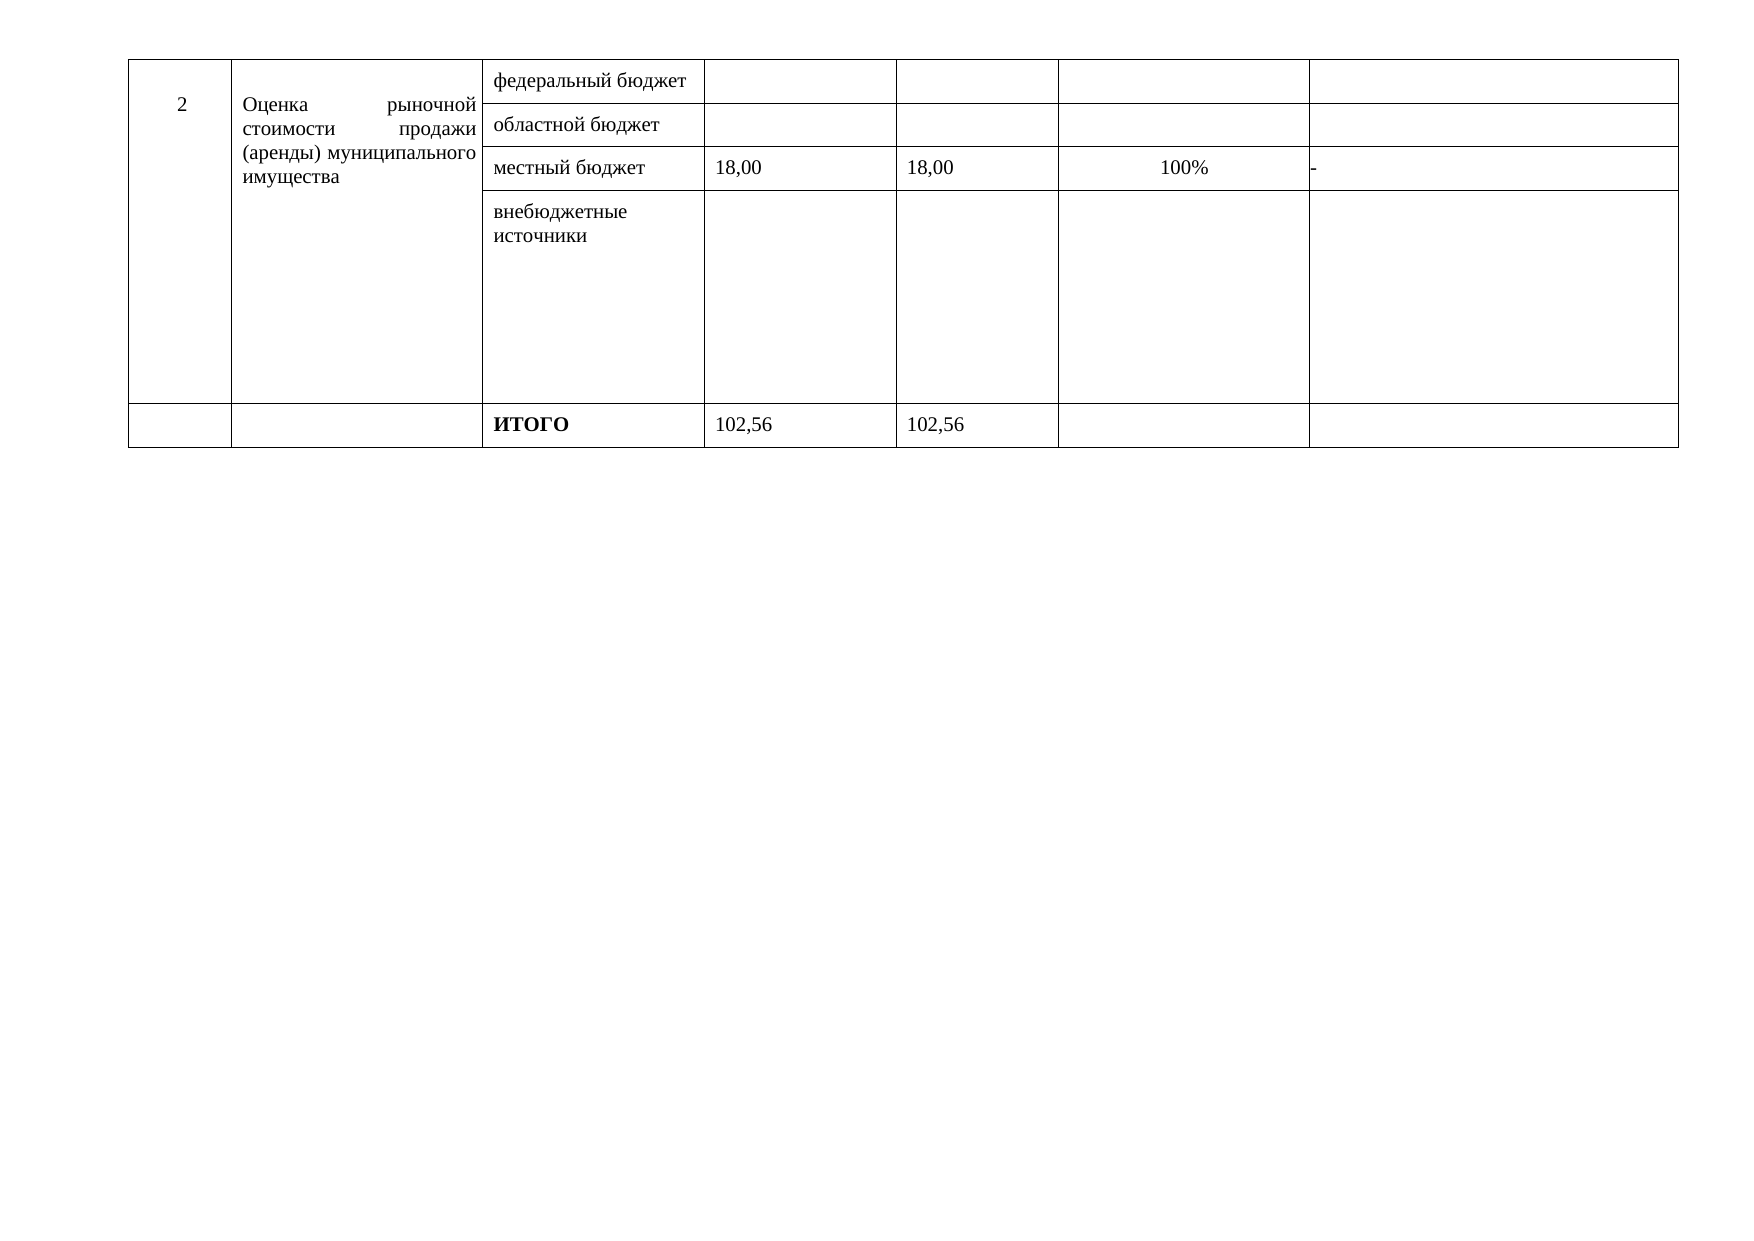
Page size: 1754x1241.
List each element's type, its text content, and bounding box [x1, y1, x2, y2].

table_cell [705, 191, 896, 403]
table_cell - [1310, 147, 1678, 190]
table_cell 102,56 [897, 404, 1058, 447]
table_cell федеральный бюджет [483, 60, 704, 103]
table_cell [232, 404, 482, 447]
table_cell 18,00 [705, 147, 896, 190]
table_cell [232, 60, 482, 403]
table_cell [129, 404, 231, 447]
table_cell [1310, 104, 1678, 146]
table_cell ИТОГО [483, 404, 704, 447]
table_cell [1059, 104, 1309, 146]
table_cell [1310, 404, 1678, 447]
table_cell [1059, 191, 1309, 403]
table_cell [1310, 191, 1678, 403]
table_cell местный бюджет [483, 147, 704, 190]
table_cell [705, 104, 896, 146]
table_cell 102,56 [705, 404, 896, 447]
table_cell 18,00 [897, 147, 1058, 190]
table_cell [897, 104, 1058, 146]
table_cell [1310, 60, 1678, 103]
table_cell 100% [1059, 147, 1309, 190]
table_cell [897, 191, 1058, 403]
table_cell [1059, 404, 1309, 447]
table_cell [897, 60, 1058, 103]
table_cell [1059, 60, 1309, 103]
table_cell 2 [129, 60, 231, 403]
table_cell внебюджетные источники [483, 191, 704, 403]
table_cell областной бюджет [483, 104, 704, 146]
table_cell [705, 60, 896, 103]
